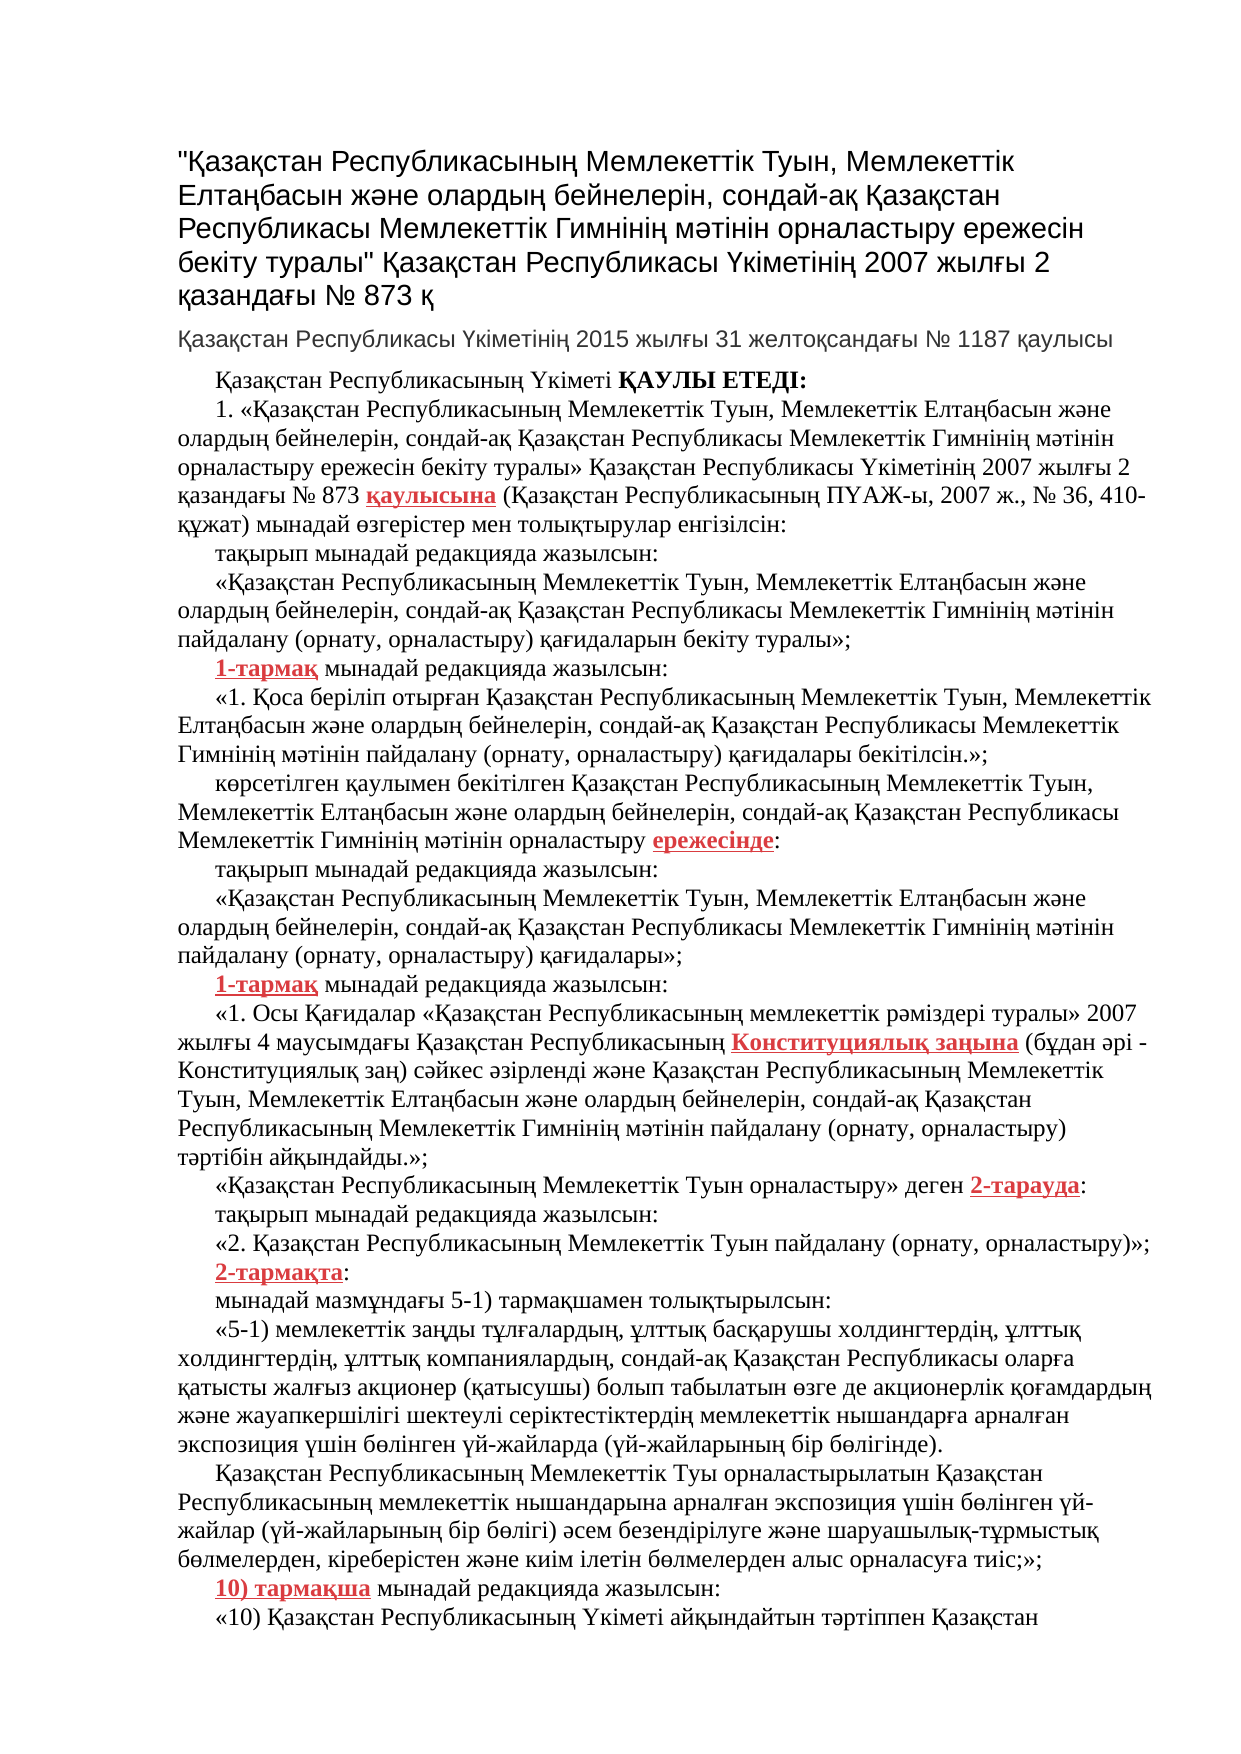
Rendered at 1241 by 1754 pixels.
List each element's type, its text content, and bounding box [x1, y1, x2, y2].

text "Қазақстан Республикасының Мемлекеттік Туын, Мемлекеттік Елтаңбасын және олардың бейнелерін, сондай-ақ Қазақстан Республикасы Мемлекеттік Гимнінің мәтінін орналастыру ережесін бекіту туралы" Қазақстан Республикасы Үкіметінің 2007 жылғы 2 қазандағы № 873 қ [177, 144, 1152, 312]
text Қазақстан Республикасы Үкіметінің 2015 жылғы 31 желтоқсандағы № 1187 қаулысы [177, 325, 1152, 352]
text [177, 366, 1152, 1631]
